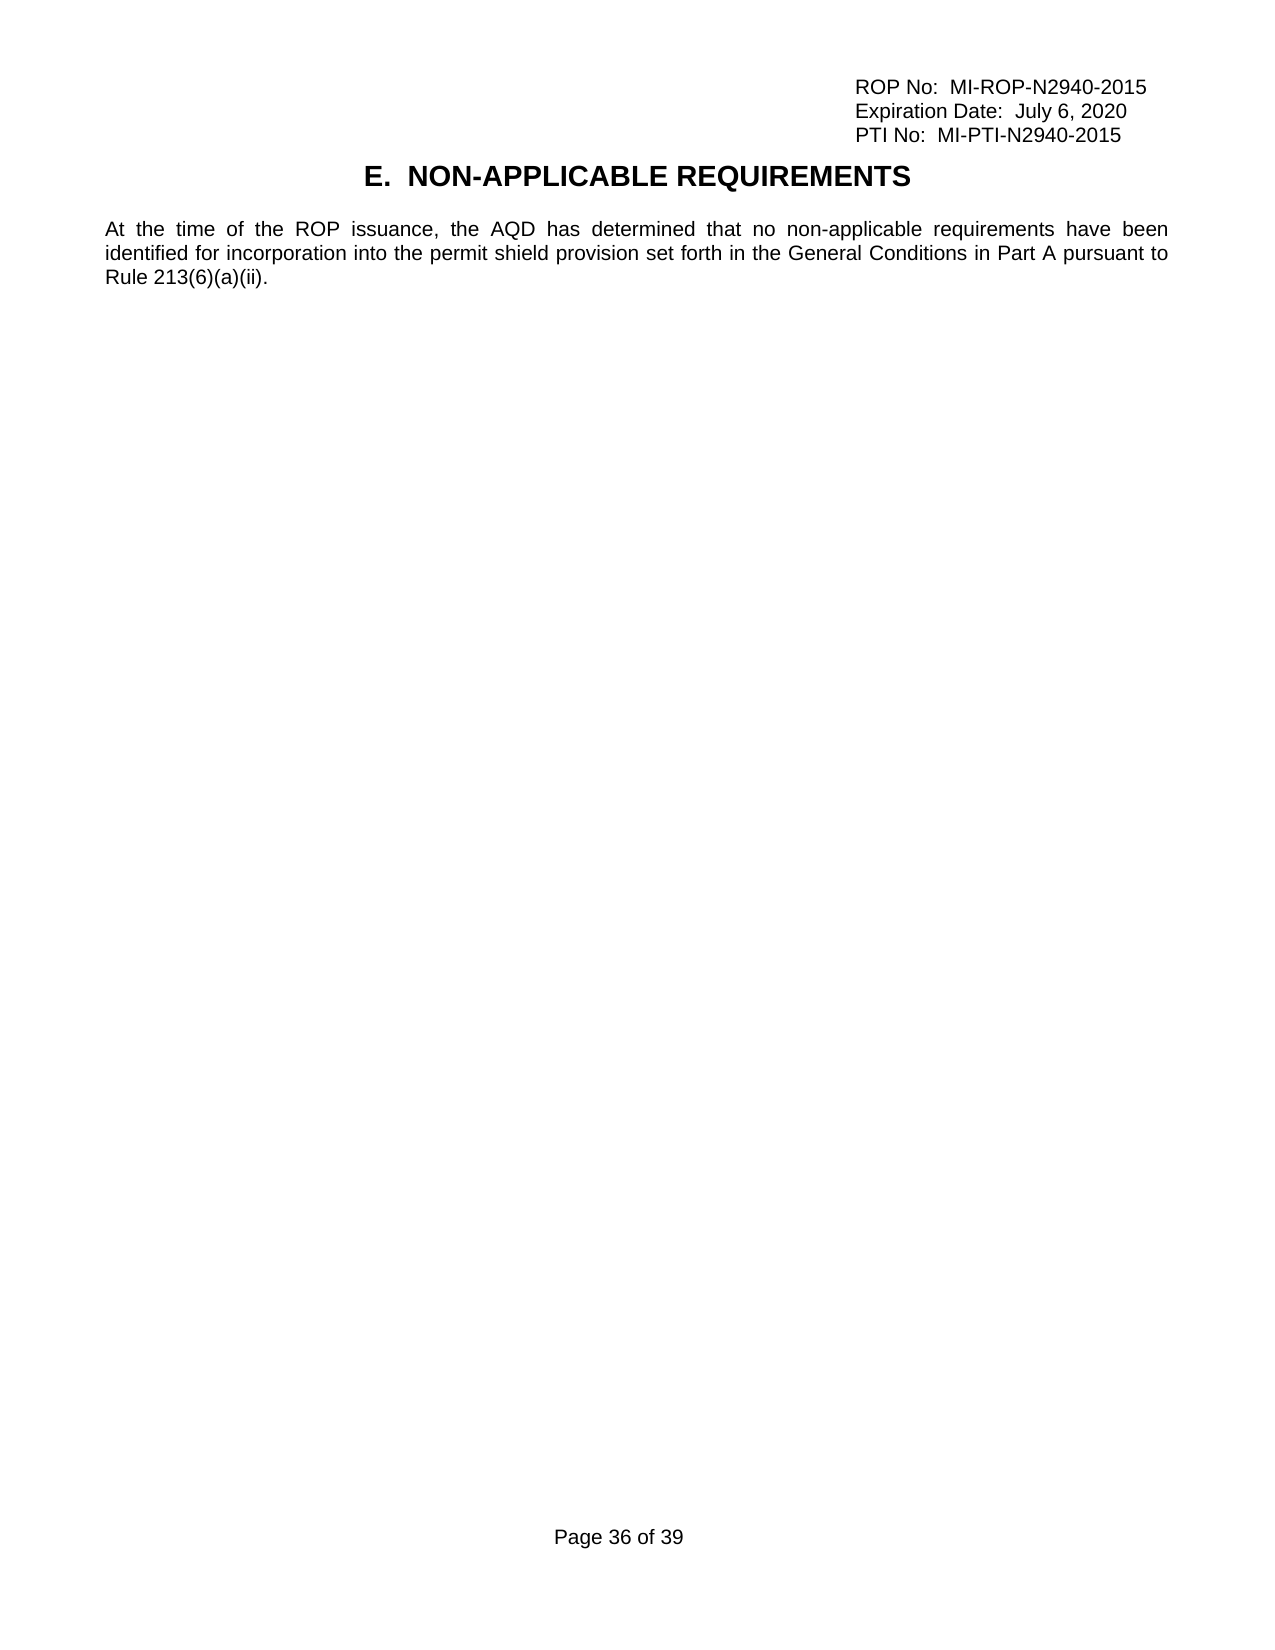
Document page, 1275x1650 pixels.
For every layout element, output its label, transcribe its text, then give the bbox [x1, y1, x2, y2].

text At the time of the ROP issuance, the AQD has determined that no non-applicable requirements have been identified for incorporation into the permit shield provision set forth in the General Conditions in Part A pursuant to Rule 213(6)(a)(ii). [105, 217, 1170, 289]
subtitle E. NON-APPLICABLE REQUIREMENTS [105, 159, 1170, 193]
